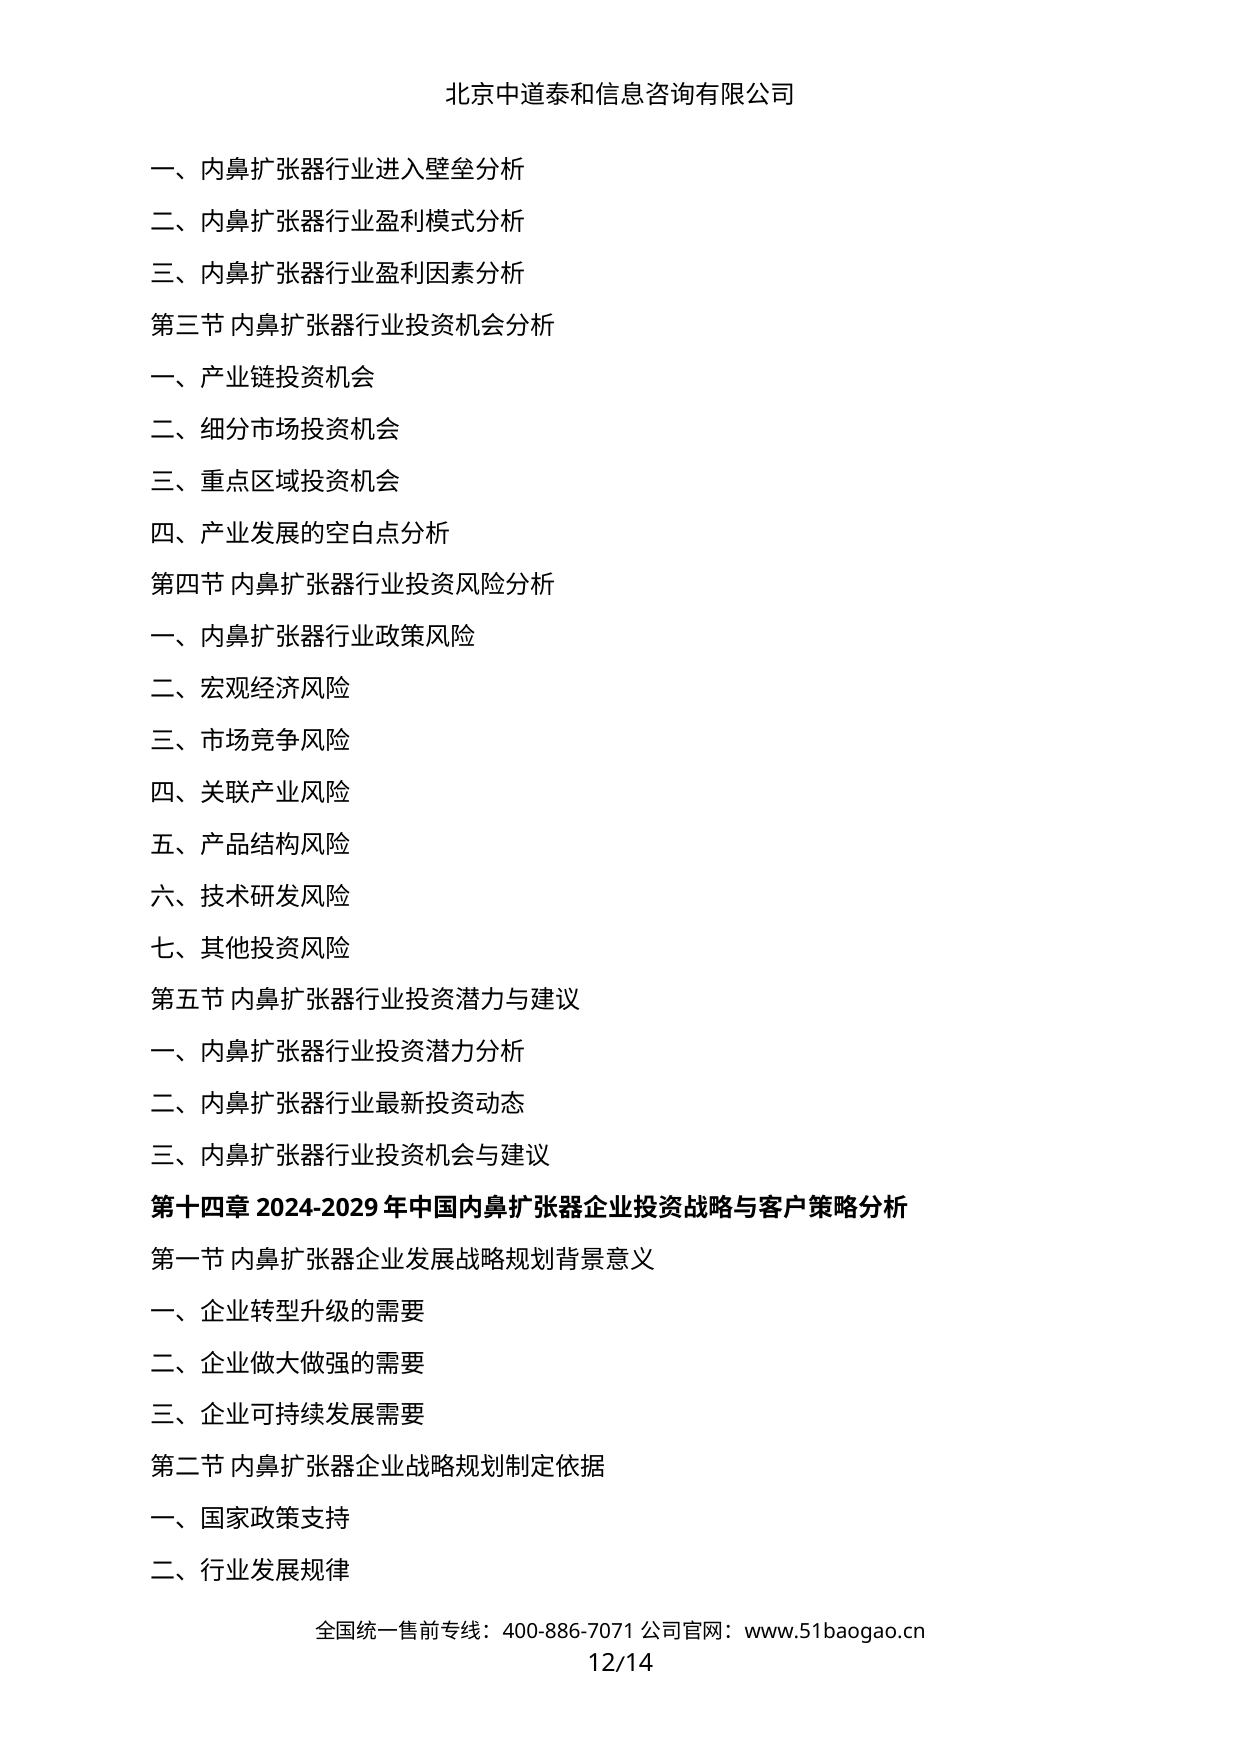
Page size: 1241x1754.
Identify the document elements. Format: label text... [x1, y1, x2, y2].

text 三、内鼻扩张器行业投资机会与建议 [150, 1136, 1090, 1172]
text 一、产业链投资机会 [150, 357, 1090, 394]
text 一、内鼻扩张器行业进入壁垒分析 [150, 150, 1090, 186]
text 三、重点区域投资机会 [150, 461, 1090, 497]
text 六、技术研发风险 [150, 876, 1090, 912]
text 一、企业转型升级的需要 [150, 1291, 1090, 1327]
text 四、关联产业风险 [150, 772, 1090, 809]
text 第二节 内鼻扩张器企业战略规划制定依据 [150, 1447, 1090, 1483]
text 七、其他投资风险 [150, 928, 1090, 964]
text 第五节 内鼻扩张器行业投资潜力与建议 [150, 980, 1090, 1016]
text 一、内鼻扩张器行业政策风险 [150, 617, 1090, 653]
text 五、产品结构风险 [150, 824, 1090, 861]
text 三、市场竞争风险 [150, 721, 1090, 757]
text 二、内鼻扩张器行业盈利模式分析 [150, 202, 1090, 238]
text 三、企业可持续发展需要 [150, 1395, 1090, 1431]
text 三、内鼻扩张器行业盈利因素分析 [150, 254, 1090, 290]
text 一、内鼻扩张器行业投资潜力分析 [150, 1032, 1090, 1068]
text 第十四章 2024-2029年中国内鼻扩张器企业投资战略与客户策略分析 [150, 1187, 1090, 1224]
text 二、行业发展规律 [150, 1551, 1090, 1587]
text 第四节 内鼻扩张器行业投资风险分析 [150, 565, 1090, 601]
text 四、产业发展的空白点分析 [150, 513, 1090, 549]
text 二、内鼻扩张器行业最新投资动态 [150, 1084, 1090, 1120]
text 第三节 内鼻扩张器行业投资机会分析 [150, 306, 1090, 342]
text 一、国家政策支持 [150, 1499, 1090, 1535]
text 第一节 内鼻扩张器企业发展战略规划背景意义 [150, 1239, 1090, 1276]
text 二、企业做大做强的需要 [150, 1343, 1090, 1379]
text 二、细分市场投资机会 [150, 409, 1090, 446]
text 二、宏观经济风险 [150, 669, 1090, 705]
